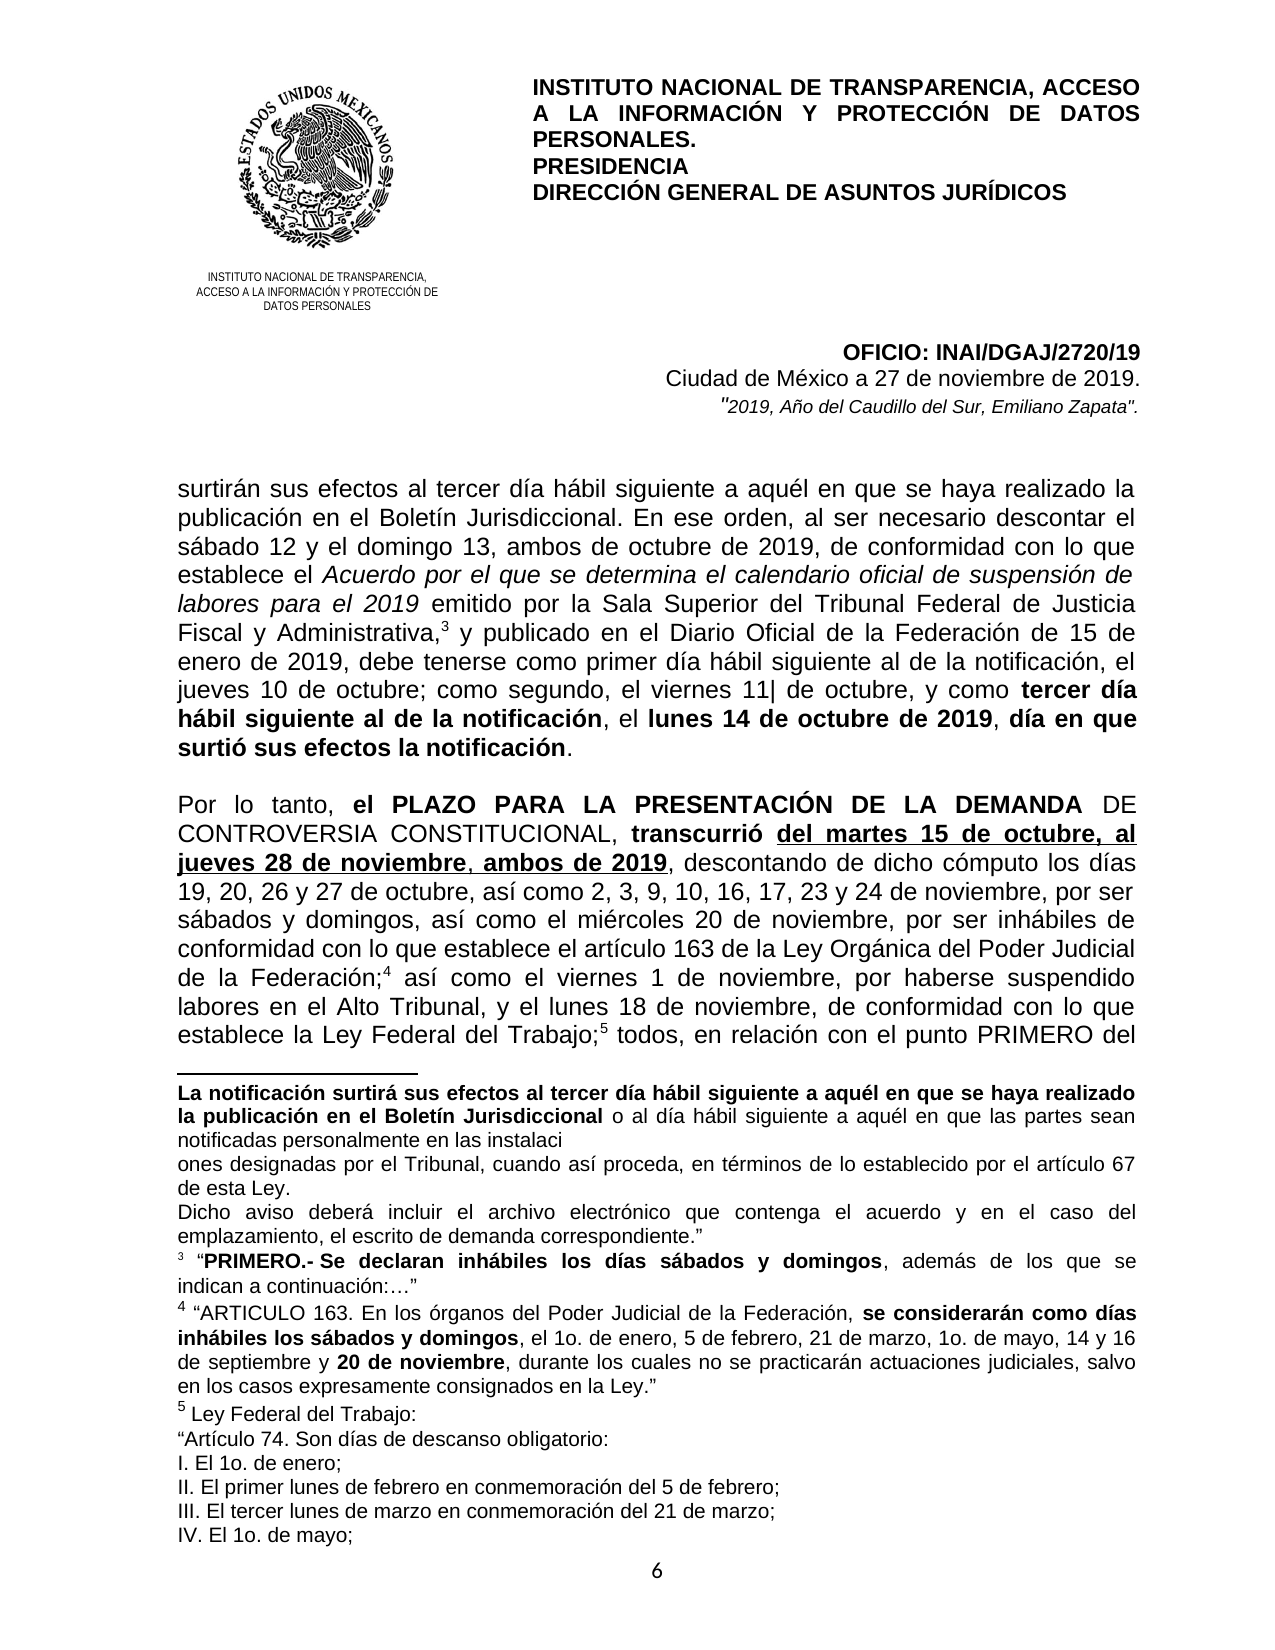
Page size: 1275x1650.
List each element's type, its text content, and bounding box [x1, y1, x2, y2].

picture [228, 76, 405, 260]
text Por lo tanto, el PLAZO PARA LA PRESENTACIÓN DE LA DEMANDA DE CONTROVERSIA CONSTITUCIONAL, transcurrió del martes 15 de octubre, al jueves 28 de noviembre, ambos de 2019, descontando de dicho cómputo los días 19, 20, 26 y 27 de octubre, así como 2, 3, 9, 10, 16, 17, 23 y 24 de noviembre, por ser sábados y domingos, así como el miércoles 20 de noviembre, por ser inhábiles de conformidad con lo que establece el artículo 163 de la Ley Orgánica del Poder Judicial de la Federación; así como el viernes 1 de noviembre, por haberse suspendido labores en el Alto Tribunal, y el lunes 18 de noviembre, de conformidad con lo que establece la Ley Federal del Trabajo; todos, en relación con el punto PRIMERO del Acuerdo General número 18/2013, de diecinueve de noviembre de dos mil trece, del Pleno de la Suprema Corte de Justicia de la Nación, relativo a la determinación de los días hábiles e inhábiles respecto de los asuntos de su competencia, así como de los de descanso para su personal. [177, 790, 1137, 1049]
text Es el caso que la presente demanda se interpone en tiempo y forma, habida cuenta que el acto cuya invalidez se reclama fue notificado a través de Boletín Jurisdiccional el miércoles 9 de octubre de 2019, surtiendo sus efectos el lunes 14 de octubre siguiente, de conformidad con el artículo 65 de la Ley Federal de Procedimiento Contencioso Administrativo, que establece que las notificaciones surtirán sus efectos al tercer día hábil siguiente a aquél en que se haya realizado la publicación en el Boletín Jurisdiccional. En ese orden, al ser necesario descontar el sábado 12 y el domingo 13, ambos de octubre de 2019, de conformidad con lo que establece el Acuerdo por el que se determina el calendario oficial de suspensión de labores para el 2019 emitido por la Sala Superior del Tribunal Federal de Justicia Fiscal y Administrativa, y publicado en el Diario Oficial de la Federación de 15 de enero de 2019, debe tenerse como primer día hábil siguiente al de la notificación, el jueves 10 de octubre; como segundo, el viernes 11| de octubre, y como tercer día hábil siguiente al de la notificación, el lunes 14 de octubre de 2019, día en que surtió sus efectos la notificación. [177, 474, 1137, 762]
